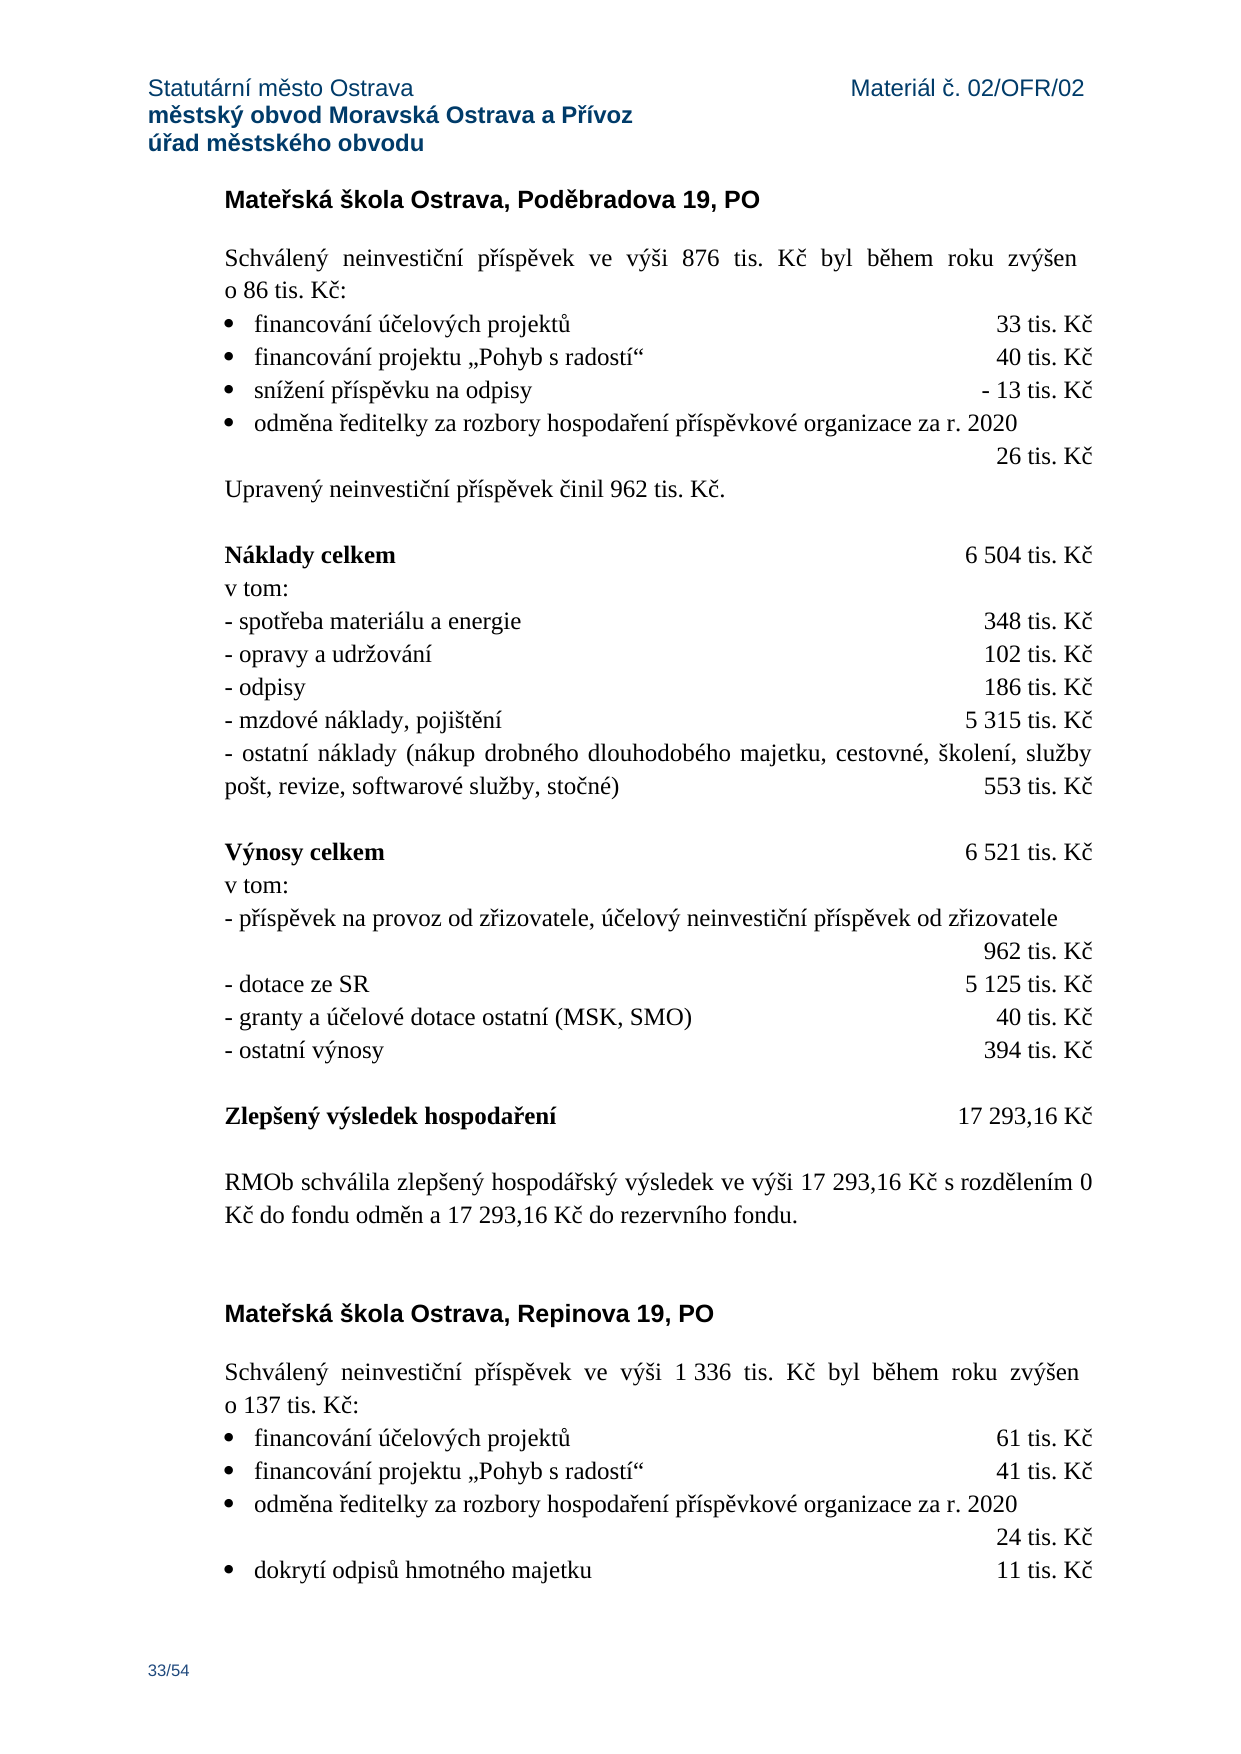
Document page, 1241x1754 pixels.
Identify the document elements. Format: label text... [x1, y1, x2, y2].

text 24 tis. Kč [224, 1522, 1093, 1551]
text odměna ředitelky za rozbory hospodaření příspěvkové organizace za r. 2020 [224, 408, 1093, 436]
text 26 tis. Kč [224, 441, 1093, 469]
text - ostatní výnosy 394 tis. Kč [224, 1035, 1093, 1064]
text 962 tis. Kč [224, 936, 1093, 965]
text financování účelových projektů 33 tis. Kč [224, 309, 1093, 337]
text - granty a účelové dotace ostatní (MSK, SMO) 40 tis. Kč [224, 1002, 1093, 1031]
text Zlepšený výsledek hospodaření 17 293,16 Kč [224, 1101, 1093, 1130]
text v tom: [224, 573, 1093, 602]
text v tom: [224, 870, 1093, 899]
text - příspěvek na provoz od zřizovatele, účelový neinvestiční příspěvek od zřizovatele [224, 903, 1093, 932]
text odměna ředitelky za rozbory hospodaření příspěvkové organizace za r. 2020 [224, 1489, 1093, 1518]
text Schválený neinvestiční příspěvek ve výši 1 336 tis. Kč byl během roku zvýšen o 137 tis. Kč: [224, 1357, 1093, 1419]
text dokrytí odpisů hmotného majetku 11 tis. Kč [224, 1555, 1093, 1584]
text snížení příspěvku na odpisy - 13 tis. Kč [224, 375, 1093, 403]
subtitle Mateřská škola Ostrava, Repinova 19, PO [224, 1299, 1093, 1328]
text financování projektu „Pohyb s radostí“ 41 tis. Kč [224, 1456, 1093, 1485]
text - ostatní náklady (nákup drobného dlouhodobého majetku, cestovné, školení, služby pošt, revize, softwarové služby, stočné) 553 tis. Kč [224, 738, 1093, 800]
text financování účelových projektů 61 tis. Kč [224, 1423, 1093, 1452]
text Výnosy celkem 6 521 tis. Kč [224, 837, 1093, 866]
text - spotřeba materiálu a energie 348 tis. Kč [224, 606, 1093, 634]
text - mzdové náklady, pojištění 5 315 tis. Kč [224, 705, 1093, 734]
text - odpisy 186 tis. Kč [224, 672, 1093, 701]
subtitle Mateřská škola Ostrava, Poděbradova 19, PO [224, 184, 1093, 213]
text Náklady celkem 6 504 tis. Kč [224, 540, 1093, 568]
text financování projektu „Pohyb s radostí“ 40 tis. Kč [224, 342, 1093, 370]
text - opravy a udržování 102 tis. Kč [224, 639, 1093, 668]
text RMOb schválila zlepšený hospodářský výsledek ve výši 17 293,16 Kč s rozdělením 0 Kč do fondu odměn a 17 293,16 Kč do rezervního fondu. [224, 1167, 1093, 1229]
text - dotace ze SR 5 125 tis. Kč [224, 969, 1093, 998]
text Schválený neinvestiční příspěvek ve výši 876 tis. Kč byl během roku zvýšen o 86 tis. Kč: [224, 243, 1093, 304]
text Upravený neinvestiční příspěvek činil 962 tis. Kč. [224, 474, 1093, 502]
